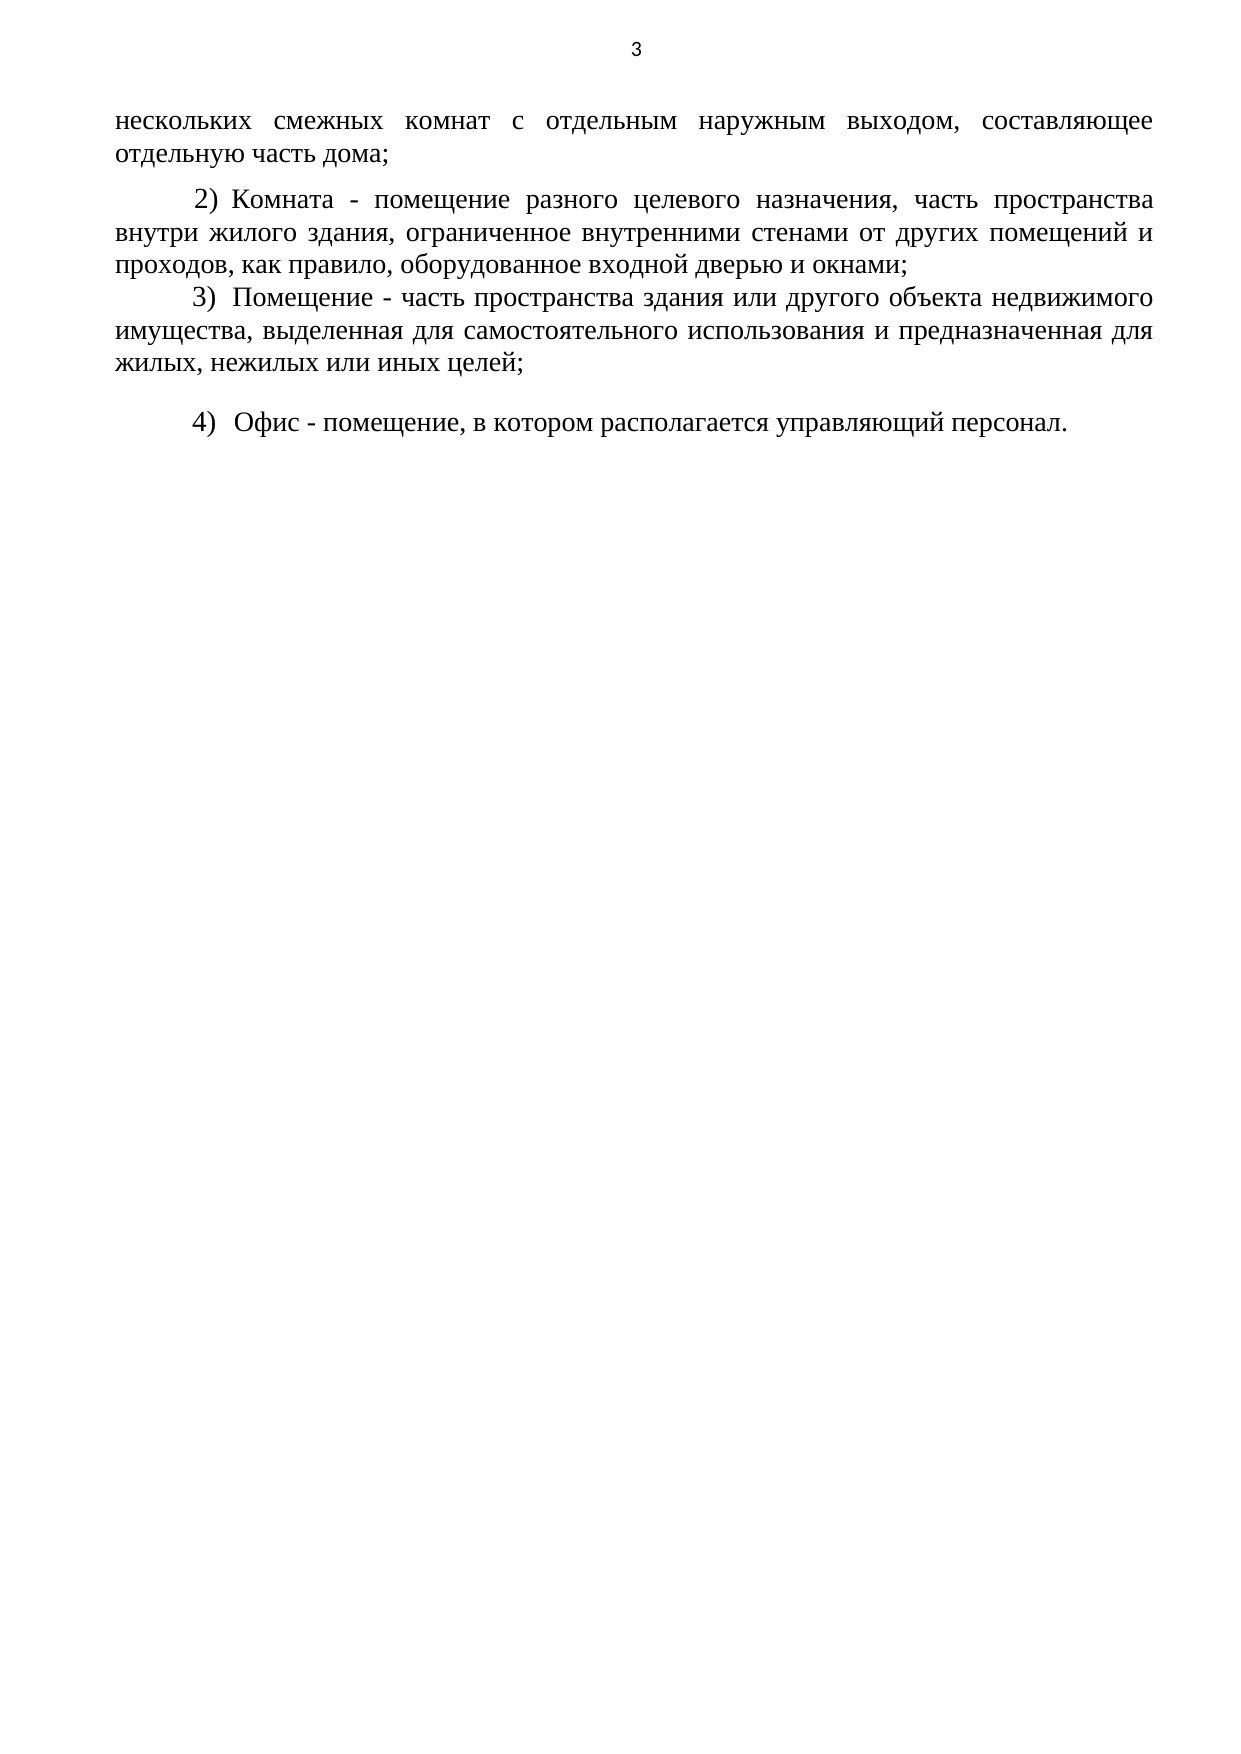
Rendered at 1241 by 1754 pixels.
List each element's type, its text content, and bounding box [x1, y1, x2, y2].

list Помещение - часть пространства здания или другого объекта недвижимого имущества, выделенная для самостоятельного использования и предназначенная для жилых, нежилых или иных целей; [115, 279, 1155, 378]
list Офис - помещение, в котором располагается управляющий персонал. [115, 404, 1155, 438]
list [115, 103, 1155, 168]
list Комната - помещение разного целевого назначения, часть пространства внутри жилого здания, ограниченное внутренними стенами от других помещений и проходов, как правило, оборудованное входной дверью и окнами; [115, 181, 1155, 279]
